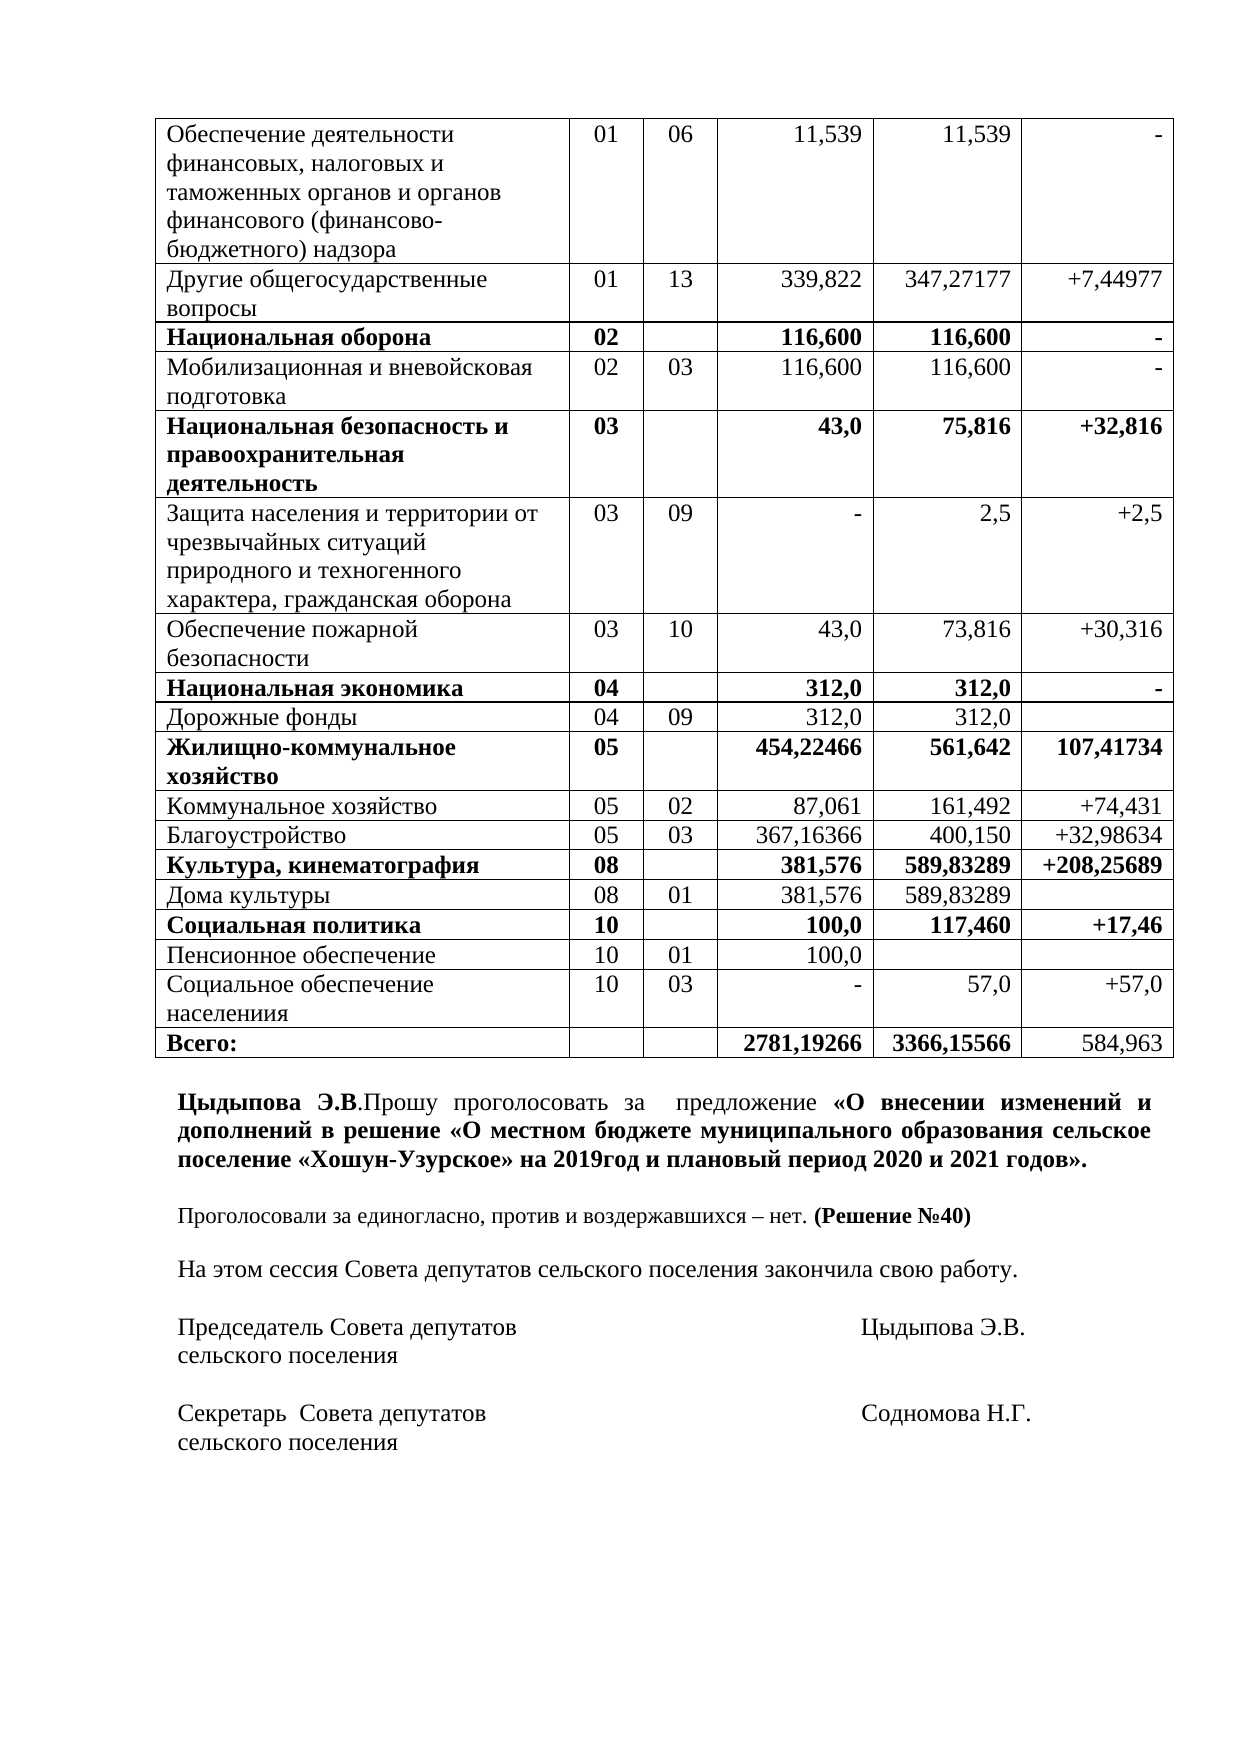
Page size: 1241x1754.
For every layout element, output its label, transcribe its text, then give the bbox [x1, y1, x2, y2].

table_cell 312,0 [874, 673, 1021, 701]
table_cell - [1022, 119, 1173, 263]
table_cell - [1022, 323, 1173, 351]
table_cell [644, 850, 717, 879]
table_cell 03 [570, 498, 643, 613]
table_cell Национальная безопасность и правоохранительная деятельность [156, 411, 569, 497]
table_cell 584,963 [1022, 1028, 1173, 1057]
table_cell 73,816 [874, 614, 1021, 672]
table_cell 01 [644, 880, 717, 909]
table_cell 10 [570, 910, 643, 939]
table_cell - [718, 498, 873, 613]
table_cell 03 [644, 352, 717, 410]
table_cell +17,46 [1022, 910, 1173, 939]
table_cell Обеспечение пожарной безопасности [156, 614, 569, 672]
table_cell +7,44977 [1022, 264, 1173, 321]
table_cell +74,431 [1022, 791, 1173, 819]
table_cell 11,539 [718, 119, 873, 263]
table_cell [644, 910, 717, 939]
table_cell [1022, 940, 1173, 968]
table_cell 11,539 [874, 119, 1021, 263]
table_cell +32,98634 [1022, 821, 1173, 849]
table_cell 339,822 [718, 264, 873, 321]
table_cell 43,0 [718, 614, 873, 672]
text сельского поселения [177, 1427, 1152, 1456]
table_cell 116,600 [718, 352, 873, 410]
table_cell Мобилизационная и вневойсковая подготовка [156, 352, 569, 410]
table_cell +30,316 [1022, 614, 1173, 672]
table_cell 10 [570, 940, 643, 968]
table_cell 05 [570, 791, 643, 819]
table_cell 10 [570, 970, 643, 1027]
table_cell 312,0 [874, 703, 1021, 731]
table_cell 01 [644, 940, 717, 968]
table_cell 09 [644, 498, 717, 613]
table_cell - [1022, 673, 1173, 701]
table_cell 312,0 [718, 673, 873, 701]
table_cell 09 [644, 703, 717, 731]
table_cell Всего: [156, 1028, 569, 1057]
table_cell 08 [570, 850, 643, 879]
table_cell Пенсионное обеспечение [156, 940, 569, 968]
table_cell Дорожные фонды [156, 703, 569, 731]
table_cell +32,816 [1022, 411, 1173, 497]
table_cell [644, 732, 717, 790]
table_cell - [1022, 352, 1173, 410]
table_cell Обеспечение деятельности финансовых, налоговых и таможенных органов и органов финансового (финансово-бюджетного) надзора [156, 119, 569, 263]
table_cell 03 [644, 821, 717, 849]
table_cell +2,5 [1022, 498, 1173, 613]
table_cell 10 [644, 614, 717, 672]
table_cell 06 [644, 119, 717, 263]
table_cell 02 [644, 791, 717, 819]
table_cell Дома культуры [156, 880, 569, 909]
text сельского поселения [177, 1341, 1152, 1369]
table_cell 57,0 [874, 970, 1021, 1027]
table_cell Жилищно-коммунальное хозяйство [156, 732, 569, 790]
table_cell 2,5 [874, 498, 1021, 613]
table_cell 347,27177 [874, 264, 1021, 321]
table_cell 04 [570, 673, 643, 701]
table_cell [1022, 703, 1173, 731]
table_cell 561,642 [874, 732, 1021, 790]
text Проголосовали за единогласно, против и воздержавшихся – нет. (Решение №40) [177, 1202, 1152, 1228]
table_cell +57,0 [1022, 970, 1173, 1027]
table_cell 03 [644, 970, 717, 1027]
text На этом сессия Совета депутатов сельского поселения закончила свою работу. [177, 1254, 1158, 1283]
table_cell 116,600 [874, 323, 1021, 351]
table_cell Социальное обеспечение населениия [156, 970, 569, 1027]
table_cell 2781,19266 [718, 1028, 873, 1057]
table_cell 75,816 [874, 411, 1021, 497]
table_cell 400,150 [874, 821, 1021, 849]
table_cell 02 [570, 323, 643, 351]
table_cell Культура, кинематография [156, 850, 569, 879]
table_cell 116,600 [718, 323, 873, 351]
table_cell 161,492 [874, 791, 1021, 819]
table_cell 381,576 [718, 850, 873, 879]
title Цыдыпова Э.В.Прошу проголосовать за предложение «О внесении изменений и дополнений в решение «О местном бюджете муниципального образования сельское поселение «Хошун-Узурское» на 2019год и плановый период 2020 и 2021 годов». [177, 1087, 1152, 1173]
table_cell Национальная оборона [156, 323, 569, 351]
table_cell - [718, 970, 873, 1027]
text Председатель Совета депутатов Цыдыпова Э.В. [177, 1312, 1152, 1341]
table_cell 312,0 [718, 703, 873, 731]
table_cell +208,25689 [1022, 850, 1173, 879]
table_cell 367,16366 [718, 821, 873, 849]
table_cell 03 [570, 411, 643, 497]
table_cell [644, 411, 717, 497]
table_cell 02 [570, 352, 643, 410]
table_cell 43,0 [718, 411, 873, 497]
table_cell [1022, 880, 1173, 909]
table_cell 107,41734 [1022, 732, 1173, 790]
table_cell 87,061 [718, 791, 873, 819]
table_cell 04 [570, 703, 643, 731]
text Секретарь Совета депутатов Содномова Н.Г. [177, 1398, 1152, 1427]
table_cell [874, 940, 1021, 968]
table_cell 589,83289 [874, 850, 1021, 879]
table_cell 381,576 [718, 880, 873, 909]
table_cell 01 [570, 119, 643, 263]
table_cell Национальная экономика [156, 673, 569, 701]
table_cell 100,0 [718, 940, 873, 968]
table_cell 05 [570, 732, 643, 790]
table_cell 454,22466 [718, 732, 873, 790]
table_cell [644, 1028, 717, 1057]
table_cell 01 [570, 264, 643, 321]
table_cell 589,83289 [874, 880, 1021, 909]
table_cell 13 [644, 264, 717, 321]
table_cell 116,600 [874, 352, 1021, 410]
table_cell 117,460 [874, 910, 1021, 939]
table_cell 100,0 [718, 910, 873, 939]
table_cell Коммунальное хозяйство [156, 791, 569, 819]
table_cell [644, 323, 717, 351]
table_cell Социальная политика [156, 910, 569, 939]
table_cell 08 [570, 880, 643, 909]
table_cell Другие общегосударственные вопросы [156, 264, 569, 321]
table_cell [570, 1028, 643, 1057]
table_cell Защита населения и территории от чрезвычайных ситуаций природного и техногенного характера, гражданская оборона [156, 498, 569, 613]
table_cell [644, 673, 717, 701]
table_cell 05 [570, 821, 643, 849]
table_cell 03 [570, 614, 643, 672]
table_cell 3366,15566 [874, 1028, 1021, 1057]
table_cell Благоустройство [156, 821, 569, 849]
